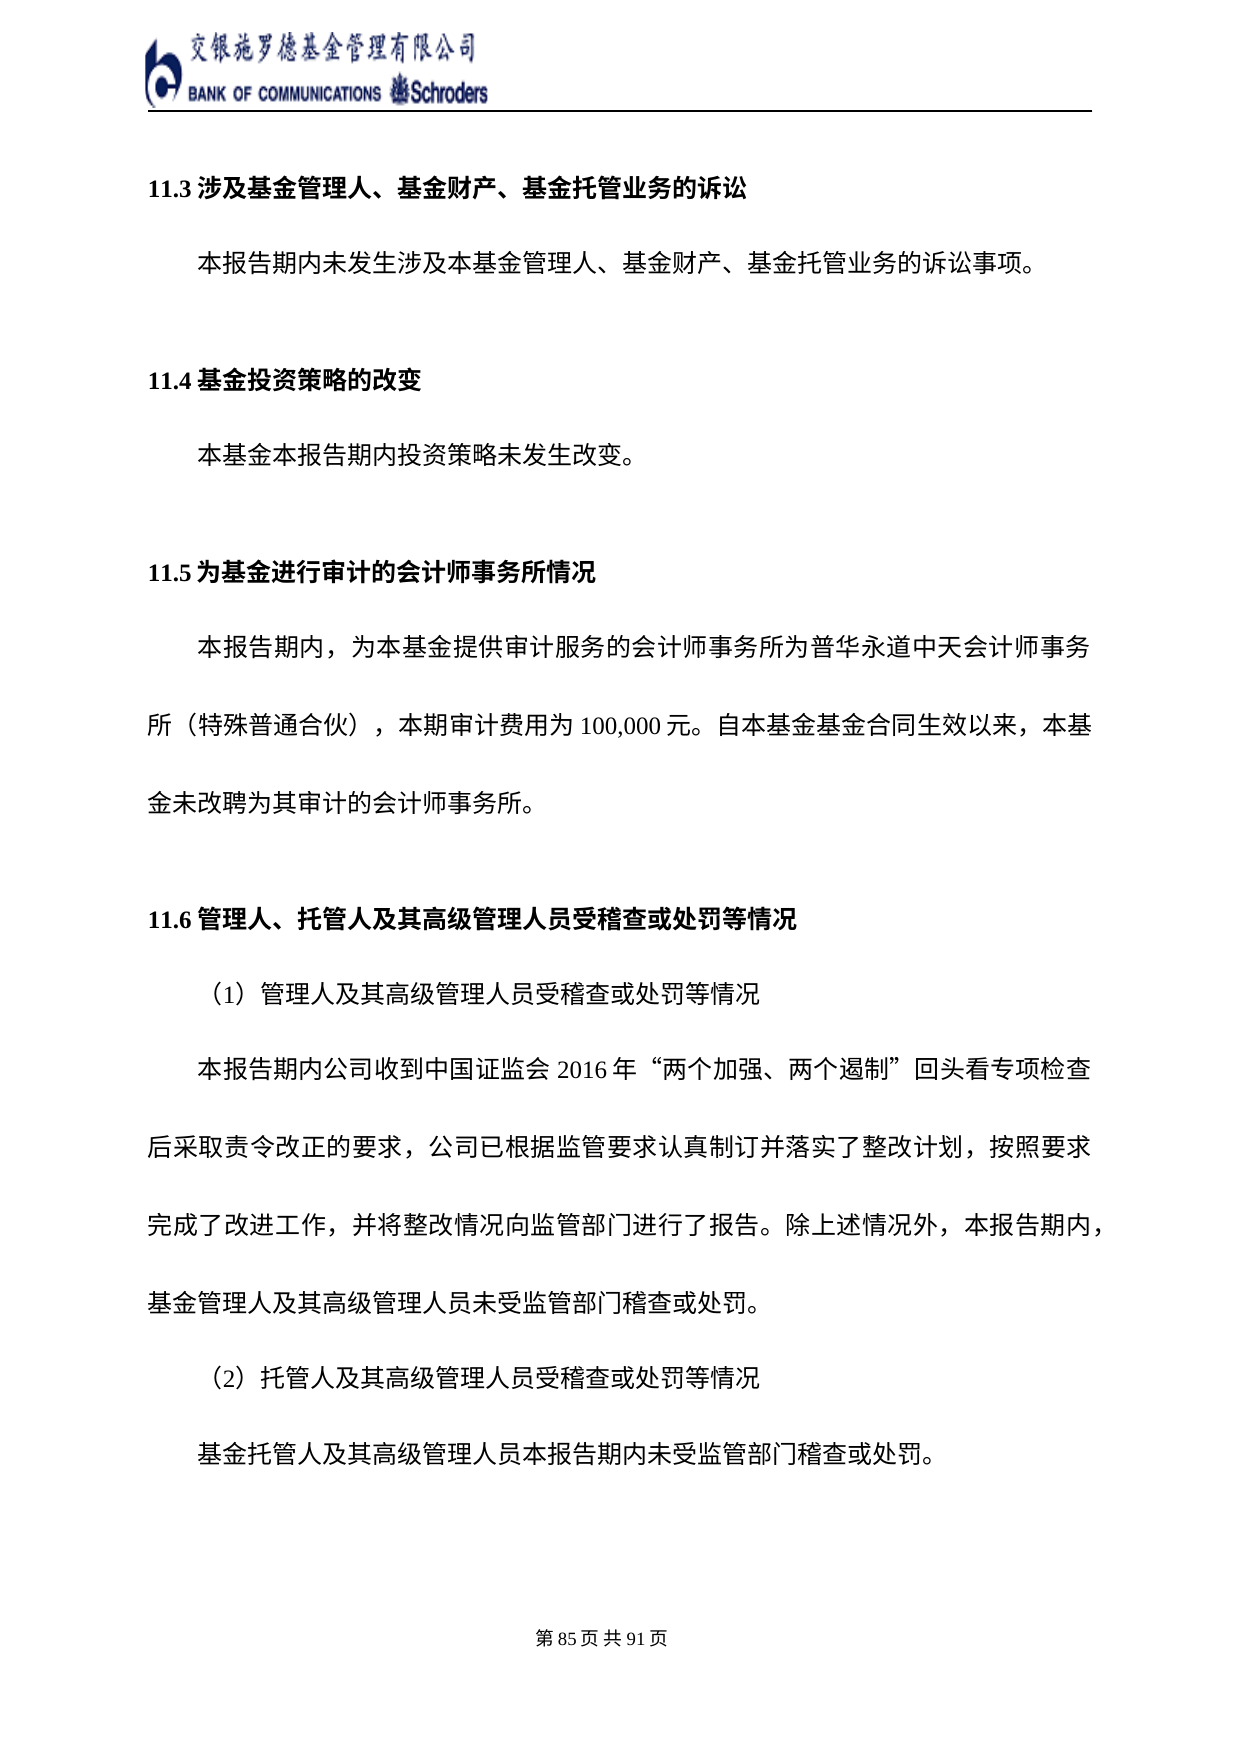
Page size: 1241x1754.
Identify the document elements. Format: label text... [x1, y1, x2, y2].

text 本报告期内公司收到中国证监会2016年“两个加强、两个遏制”回头看专项检查后采取责令改正的要求，公司已根据监管要求认真制订并落实了整改计划，按照要求完成了改进工作，并将整改情况向监管部门进行了报告。除上述情况外，本报告期内，基金管理人及其高级管理人员未受监管部门稽查或处罚。 [148, 1036, 1092, 1334]
text （1）管理人及其高级管理人员受稽查或处罚等情况 [148, 960, 1092, 1025]
text （2）托管人及其高级管理人员受稽查或处罚等情况 [148, 1344, 1092, 1409]
subtitle 11.5为基金进行审计的会计师事务所情况 [148, 538, 1092, 603]
subtitle 11.4 基金投资策略的改变 [148, 346, 1092, 411]
subtitle 11.6 管理人、托管人及其高级管理人员受稽查或处罚等情况 [148, 885, 1092, 950]
text 本报告期内，为本基金提供审计服务的会计师事务所为普华永道中天会计师事务所（特殊普通合伙），本期审计费用为100,000元。自本基金基金合同生效以来，本基金未改聘为其审计的会计师事务所。 [148, 613, 1092, 834]
text 本基金本报告期内投资策略未发生改变。 [148, 421, 1092, 486]
subtitle 11.3 涉及基金管理人、基金财产、基金托管业务的诉讼 [148, 154, 1092, 219]
text 本报告期内未发生涉及本基金管理人、基金财产、基金托管业务的诉讼事项。 [148, 229, 1092, 294]
text 基金托管人及其高级管理人员本报告期内未受监管部门稽查或处罚。 [148, 1420, 1092, 1485]
picture [145, 32, 488, 108]
